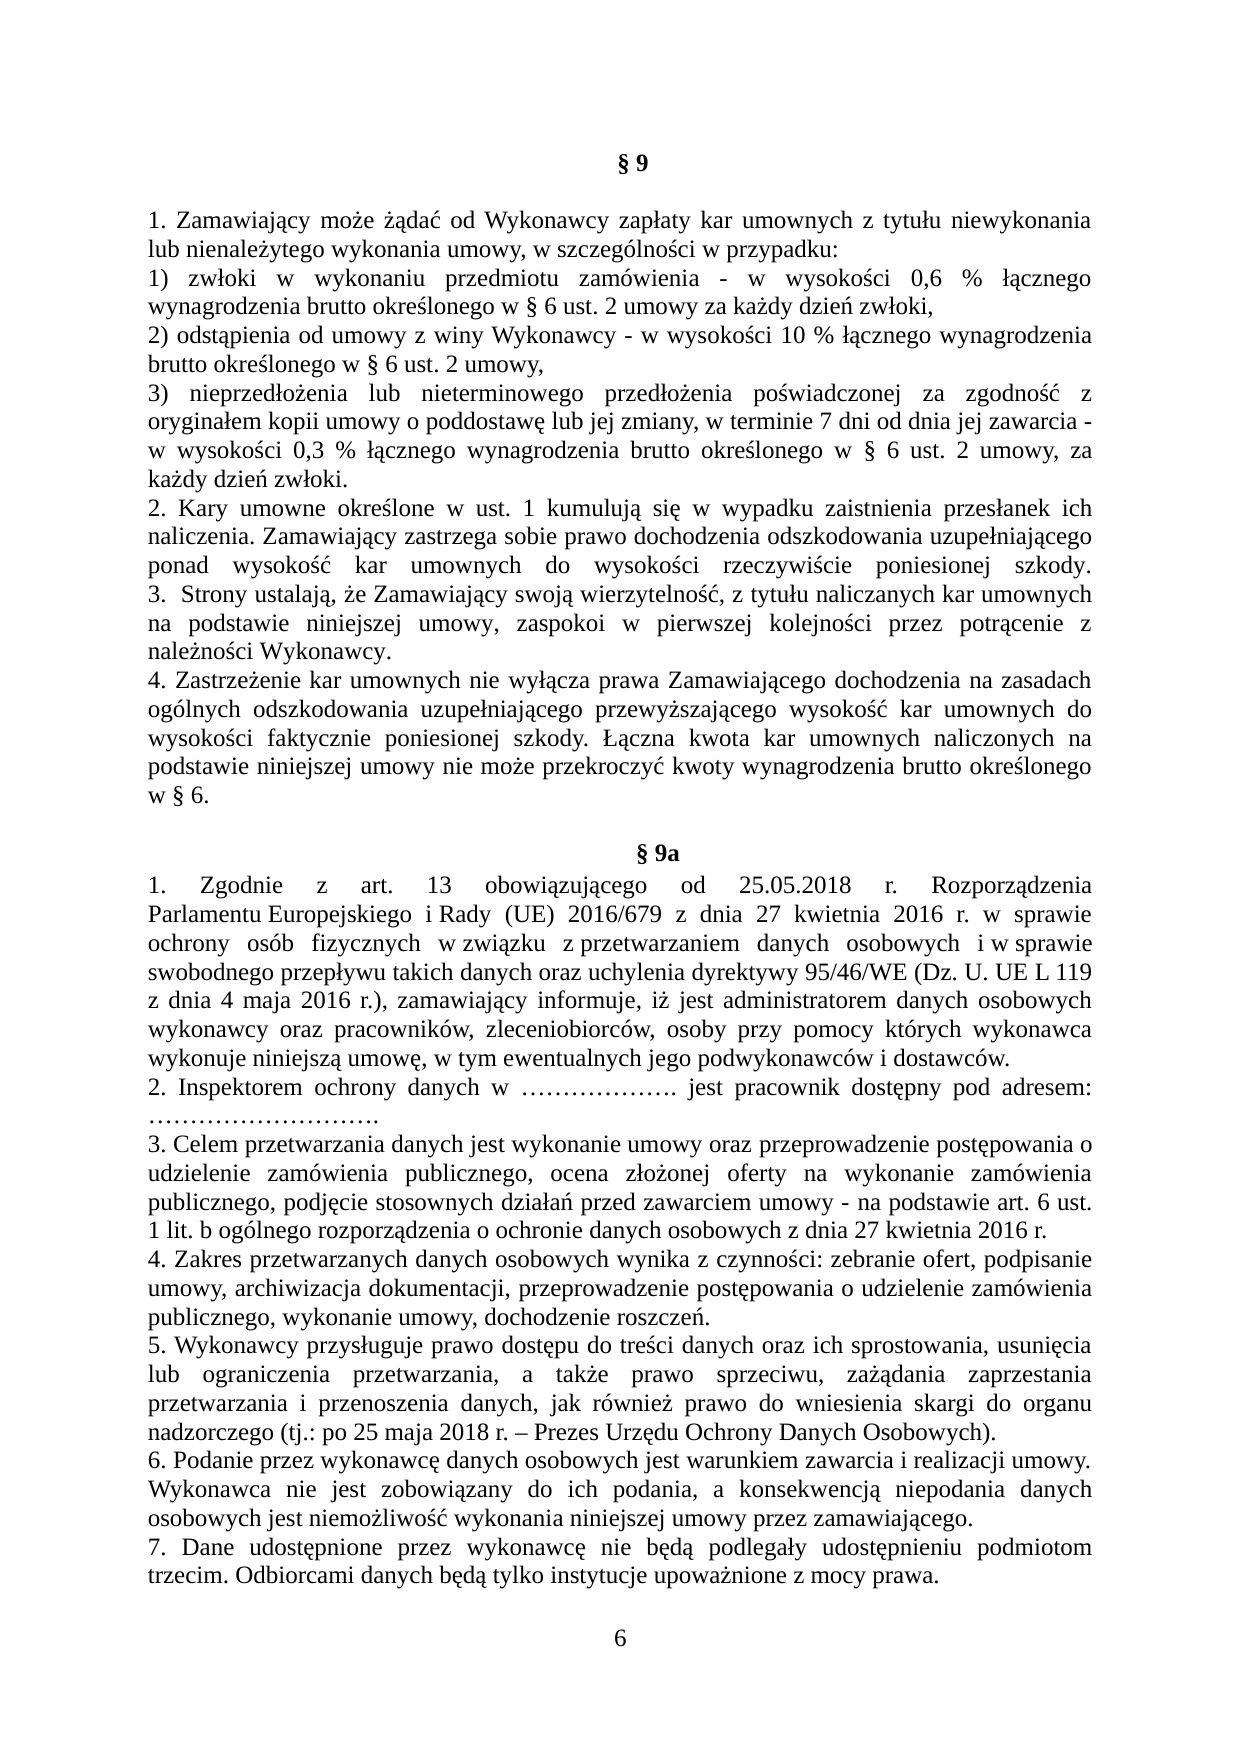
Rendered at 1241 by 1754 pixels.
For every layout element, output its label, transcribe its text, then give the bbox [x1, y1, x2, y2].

text 3. Celem przetwarzania danych jest wykonanie umowy oraz przeprowadzenie postępowania o udzielenie zamówienia publicznego, ocena złożonej oferty na wykonanie zamówienia publicznego, podjęcie stosownych działań przed zawarciem umowy - na podstawie art. 6 ust. 1 lit. b ogólnego rozporządzenia o ochronie danych osobowych z dnia 27 kwietnia 2016 r. [148, 1129, 1093, 1244]
text 4. Zastrzeżenie kar umownych nie wyłącza prawa Zamawiającego dochodzenia na zasadach ogólnych odszkodowania uzupełniającego przewyższającego wysokość kar umownych do wysokości faktycznie poniesionej szkody. Łączna kwota kar umownych naliczonych na podstawie niniejszej umowy nie może przekroczyć kwoty wynagrodzenia brutto określonego w § 6. [148, 665, 1093, 809]
text 3) nieprzedłożenia lub nieterminowego przedłożenia poświadczonej za zgodność z oryginałem kopii umowy o poddostawę lub jej zmiany, w terminie 7 dni od dnia jej zawarcia - w wysokości 0,3 % łącznego wynagrodzenia brutto określonego w § 6 ust. 2 umowy, za każdy dzień zwłoki. [148, 378, 1093, 493]
text 6. Podanie przez wykonawcę danych osobowych jest warunkiem zawarcia i realizacji umowy. Wykonawca nie jest zobowiązany do ich podania, a konsekwencją niepodania danych osobowych jest niemożliwość wykonania niniejszej umowy przez zamawiającego. [148, 1446, 1093, 1532]
text 5. Wykonawcy przysługuje prawo dostępu do treści danych oraz ich sprostowania, usunięcia lub ograniczenia przetwarzania, a także prawo sprzeciwu, zażądania zaprzestania przetwarzania i przenoszenia danych, jak również prawo do wniesienia skargi do organu nadzorczego (tj.: po 25 maja 2018 r. – Prezes Urzędu Ochrony Danych Osobowych). [148, 1331, 1093, 1446]
text 1) zwłoki w wykonaniu przedmiotu zamówienia - w wysokości 0,6 % łącznego wynagrodzenia brutto określonego w § 6 ust. 2 umowy za każdy dzień zwłoki, [148, 263, 1093, 320]
text 1. Zgodnie z art. 13 obowiązującego od 25.05.2018 r. Rozporządzenia Parlamentu Europejskiego i Rady (UE) 2016/679 z dnia 27 kwietnia 2016 r. w sprawie ochrony osób fizycznych w związku z przetwarzaniem danych osobowych i w sprawie swobodnego przepływu takich danych oraz uchylenia dyrektywy 95/46/WE (Dz. U. UE L 119 z dnia 4 maja 2016 r.), zamawiający informuje, iż jest administratorem danych osobowych wykonawcy oraz pracowników, zleceniobiorców, osoby przy pomocy których wykonawca wykonuje niniejszą umowę, w tym ewentualnych jego podwykonawców i dostawców. [148, 871, 1093, 1072]
text 2. Inspektorem ochrony danych w ………………. jest pracownik dostępny pod adresem: ………………………. [148, 1072, 1093, 1129]
text 4. Zakres przetwarzanych danych osobowych wynika z czynności: zebranie ofert, podpisanie umowy, archiwizacja dokumentacji, przeprowadzenie postępowania o udzielenie zamówienia publicznego, wykonanie umowy, dochodzenie roszczeń. [148, 1244, 1093, 1331]
text § 9 [148, 148, 1093, 176]
list § 9a [223, 838, 1093, 866]
text 1. Zamawiający może żądać od Wykonawcy zapłaty kar umownych z tytułu niewykonania lub nienależytego wykonania umowy, w szczególności w przypadku: [148, 205, 1093, 263]
text 2. Kary umowne określone w ust. 1 kumulują się w wypadku zaistnienia przesłanek ich naliczenia. Zamawiający zastrzega sobie prawo dochodzenia odszkodowania uzupełniającego ponad wysokość kar umownych do wysokości rzeczywiście poniesionej szkody. 3. Strony ustalają, że Zamawiający swoją wierzytelność, z tytułu naliczanych kar umownych na podstawie niniejszej umowy, zaspokoi w pierwszej kolejności przez potrącenie z należności Wykonawcy. [148, 493, 1093, 665]
text 2) odstąpienia od umowy z winy Wykonawcy - w wysokości 10 % łącznego wynagrodzenia brutto określonego w § 6 ust. 2 umowy, [148, 320, 1093, 378]
text 7. Dane udostępnione przez wykonawcę nie będą podlegały udostępnieniu podmiotom trzecim. Odbiorcami danych będą tylko instytucje upoważnione z mocy prawa. [148, 1532, 1093, 1589]
